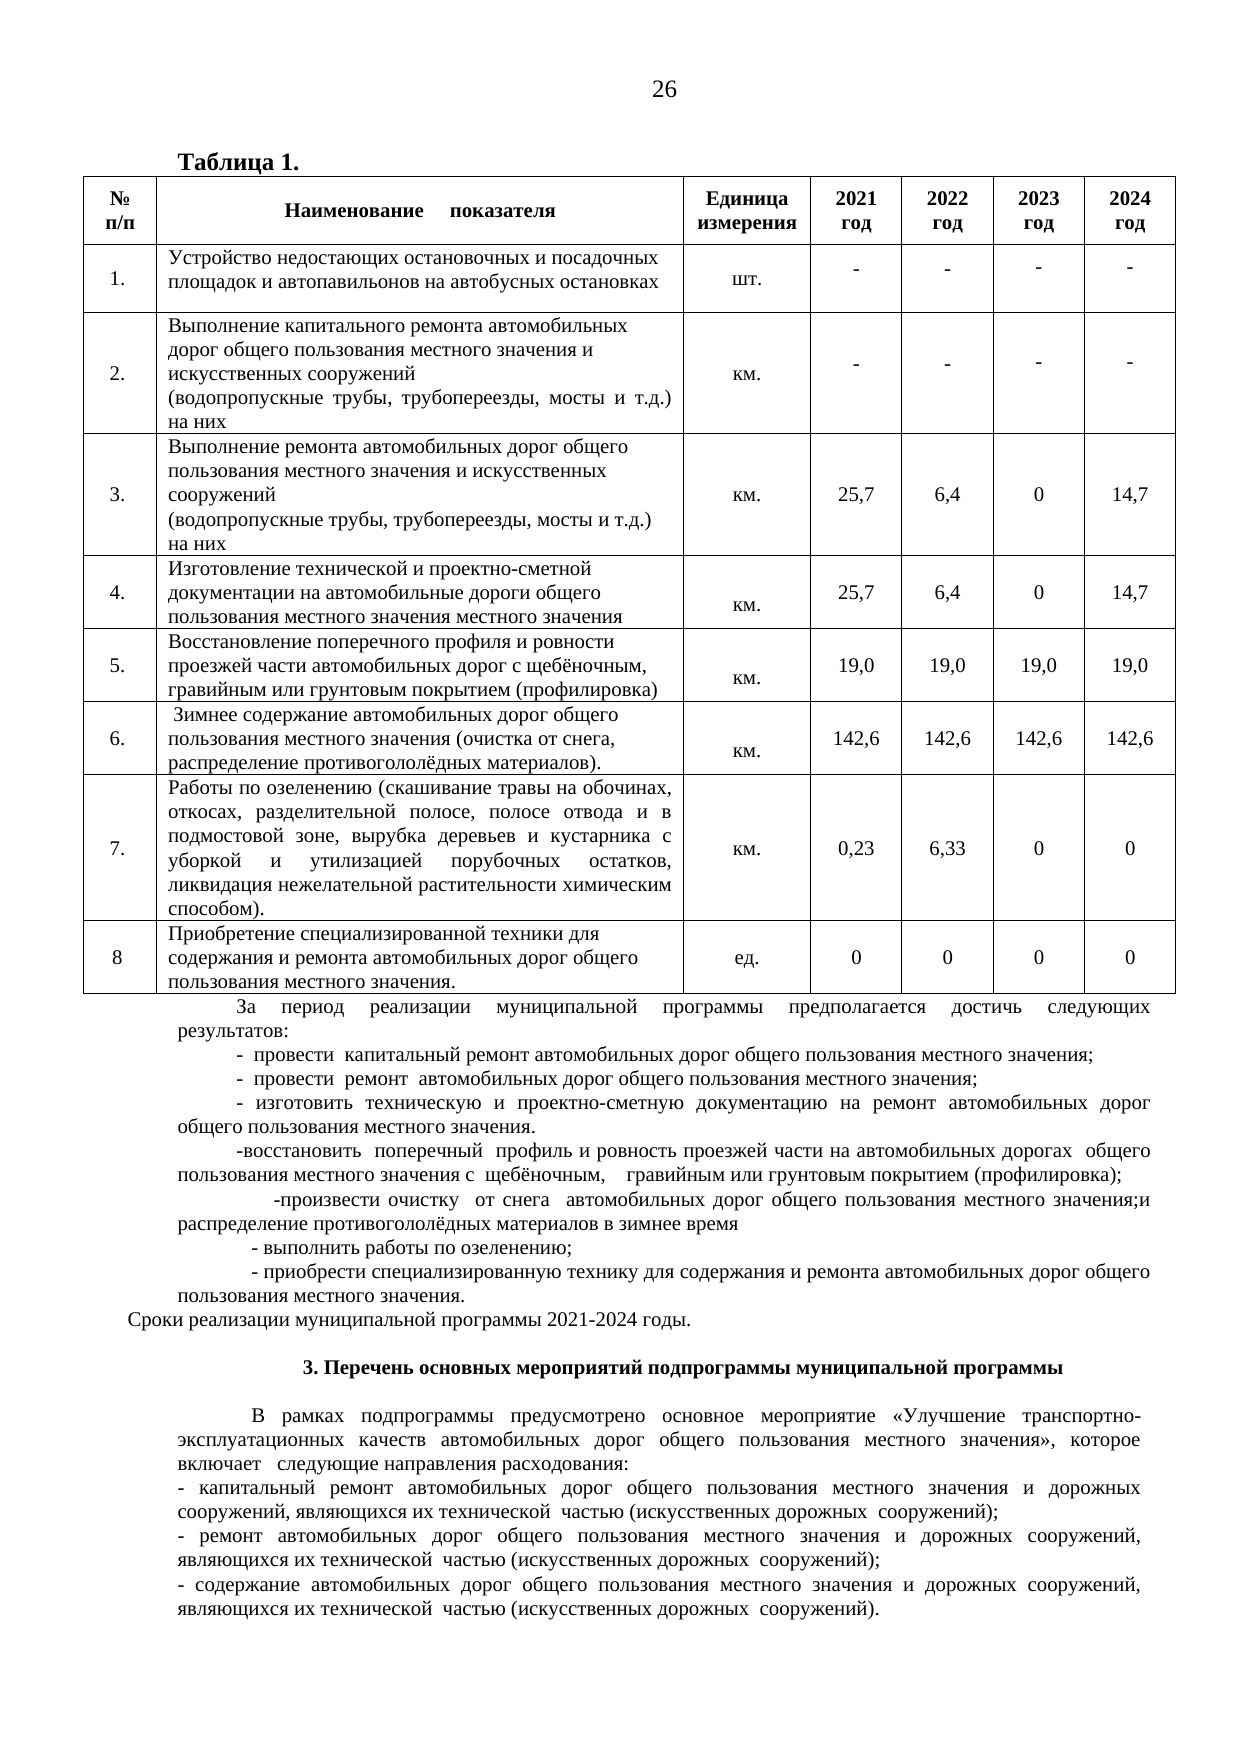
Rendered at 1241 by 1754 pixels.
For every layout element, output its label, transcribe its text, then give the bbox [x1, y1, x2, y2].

table_cell Восстановление поперечного профиля и ровности проезжей части автомобильных дорог с щебёночным, гравийным или грунтовым покрытием (профилировка) [157, 629, 683, 701]
table_cell км. [684, 629, 810, 701]
table_cell 4. [84, 556, 156, 628]
table_cell 2. [84, 313, 156, 433]
table_cell 25,7 [811, 434, 901, 554]
text - изготовить техническую и проектно-сметную документацию на ремонт автомобильных дорог общего пользования местного значения. [177, 1090, 1152, 1138]
table_cell 14,7 [1085, 556, 1175, 628]
table_header Наименование показателя [157, 177, 683, 244]
text - капитальный ремонт автомобильных дорог общего пользования местного значения и дорожных сооружений, являющихся их технической частью (искусственных дорожных сооружений); [177, 1475, 1142, 1523]
table_header № п/п [84, 177, 156, 244]
table_cell - [994, 313, 1084, 433]
table_cell 19,0 [994, 629, 1084, 701]
table_cell км. [684, 313, 810, 433]
table_cell 5. [84, 629, 156, 701]
text - провести капитальный ремонт автомобильных дорог общего пользования местного значения; [177, 1042, 1152, 1066]
table_cell 3. [84, 434, 156, 554]
table_cell Устройство недостающих остановочных и посадочных площадок и автопавильонов на автобусных остановках [157, 245, 683, 312]
text - приобрести специализированную технику для содержания и ремонта автомобильных дорог общего пользования местного значения. [177, 1259, 1152, 1307]
table_cell 0 [994, 921, 1084, 993]
table_cell км. [684, 702, 810, 774]
table_header Единица измерения [684, 177, 810, 244]
table_cell 7. [84, 775, 156, 920]
table_cell - [811, 245, 901, 312]
table_cell 6,4 [902, 556, 993, 628]
table_cell км. [684, 556, 810, 628]
table_cell Выполнение капитального ремонта автомобильных дорог общего пользования местного значения и искусственных сооружений (водопропускные трубы, трубопереезды, мосты и т.д.) на них [157, 313, 683, 433]
table_cell 19,0 [902, 629, 993, 701]
table_cell 0 [994, 775, 1084, 920]
table_cell 6,4 [902, 434, 993, 554]
table_cell - [811, 313, 901, 433]
table_cell 1. [84, 245, 156, 312]
table_header 2023 год [994, 177, 1084, 244]
table_cell 0 [994, 434, 1084, 554]
table_cell 142,6 [994, 702, 1084, 774]
table_cell 8 [84, 921, 156, 993]
table_cell 19,0 [811, 629, 901, 701]
table_cell - [902, 313, 993, 433]
text - содержание автомобильных дорог общего пользования местного значения и дорожных сооружений, являющихся их технической частью (искусственных дорожных сооружений). [177, 1571, 1142, 1619]
table_cell - [1085, 245, 1175, 312]
table_header 2021 год [811, 177, 901, 244]
table_cell 142,6 [1085, 702, 1175, 774]
text - провести ремонт автомобильных дорог общего пользования местного значения; [177, 1066, 1152, 1090]
text Таблица 1. [177, 147, 1152, 176]
table_cell 0 [1085, 775, 1175, 920]
table_cell 0 [811, 921, 901, 993]
table_cell - [994, 245, 1084, 312]
text - выполнить работы по озеленению; [177, 1234, 1152, 1259]
text -восстановить поперечный профиль и ровность проезжей части на автомобильных дорогах общего пользования местного значения с щебёночным, гравийным или грунтовым покрытием (профилировка); [177, 1138, 1152, 1186]
table_cell Приобретение специализированной техники для содержания и ремонта автомобильных дорог общего пользования местного значения. [157, 921, 683, 993]
table_cell Работы по озеленению (скашивание травы на обочинах, откосах, разделительной полосе, полосе отвода и в подмостовой зоне, вырубка деревьев и кустарника с уборкой и утилизацией порубочных остатков, ликвидация нежелательной растительности химическим способом). [157, 775, 683, 920]
table_cell Выполнение ремонта автомобильных дорог общего пользования местного значения и искусственных сооружений (водопропускные трубы, трубопереезды, мосты и т.д.) на них [157, 434, 683, 554]
table_cell 25,7 [811, 556, 901, 628]
table_cell шт. [684, 245, 810, 312]
table_cell 0 [902, 921, 993, 993]
table_cell Изготовление технической и проектно-сметной документации на автомобильные дороги общего пользования местного значения местного значения [157, 556, 683, 628]
text - ремонт автомобильных дорог общего пользования местного значения и дорожных сооружений, являющихся их технической частью (искусственных дорожных сооружений); [177, 1523, 1142, 1571]
table_cell ед. [684, 921, 810, 993]
table_cell - [902, 245, 993, 312]
text -произвести очистку от снега автомобильных дорог общего пользования местного значения;и распределение противогололёдных материалов в зимнее время [177, 1186, 1152, 1234]
table_cell 0,23 [811, 775, 901, 920]
table_cell 142,6 [811, 702, 901, 774]
text Сроки реализации муниципальной программы 2021-2024 годы. [127, 1307, 1162, 1331]
table_cell - [1085, 313, 1175, 433]
text За период реализации муниципальной программы предполагается достичь следующих результатов: [177, 994, 1152, 1042]
table_cell 6,33 [902, 775, 993, 920]
table_cell 19,0 [1085, 629, 1175, 701]
table_cell 0 [994, 556, 1084, 628]
table_cell км. [684, 775, 810, 920]
table_cell км. [684, 434, 810, 554]
text 3. Перечень основных мероприятий подпрограммы муниципальной программы [215, 1355, 1152, 1379]
table_cell 14,7 [1085, 434, 1175, 554]
table_header 2022 год [902, 177, 993, 244]
table_cell 0 [1085, 921, 1175, 993]
table_cell 6. [84, 702, 156, 774]
text В рамках подпрограммы предусмотрено основное мероприятие «Улучшение транспортно-эксплуатационных качеств автомобильных дорог общего пользования местного значения», которое включает следующие направления расходования: [177, 1403, 1142, 1475]
table_header 2024 год [1085, 177, 1175, 244]
table_cell 142,6 [902, 702, 993, 774]
table_cell Зимнее содержание автомобильных дорог общего пользования местного значения (очистка от снега, распределение противогололёдных материалов). [157, 702, 683, 774]
